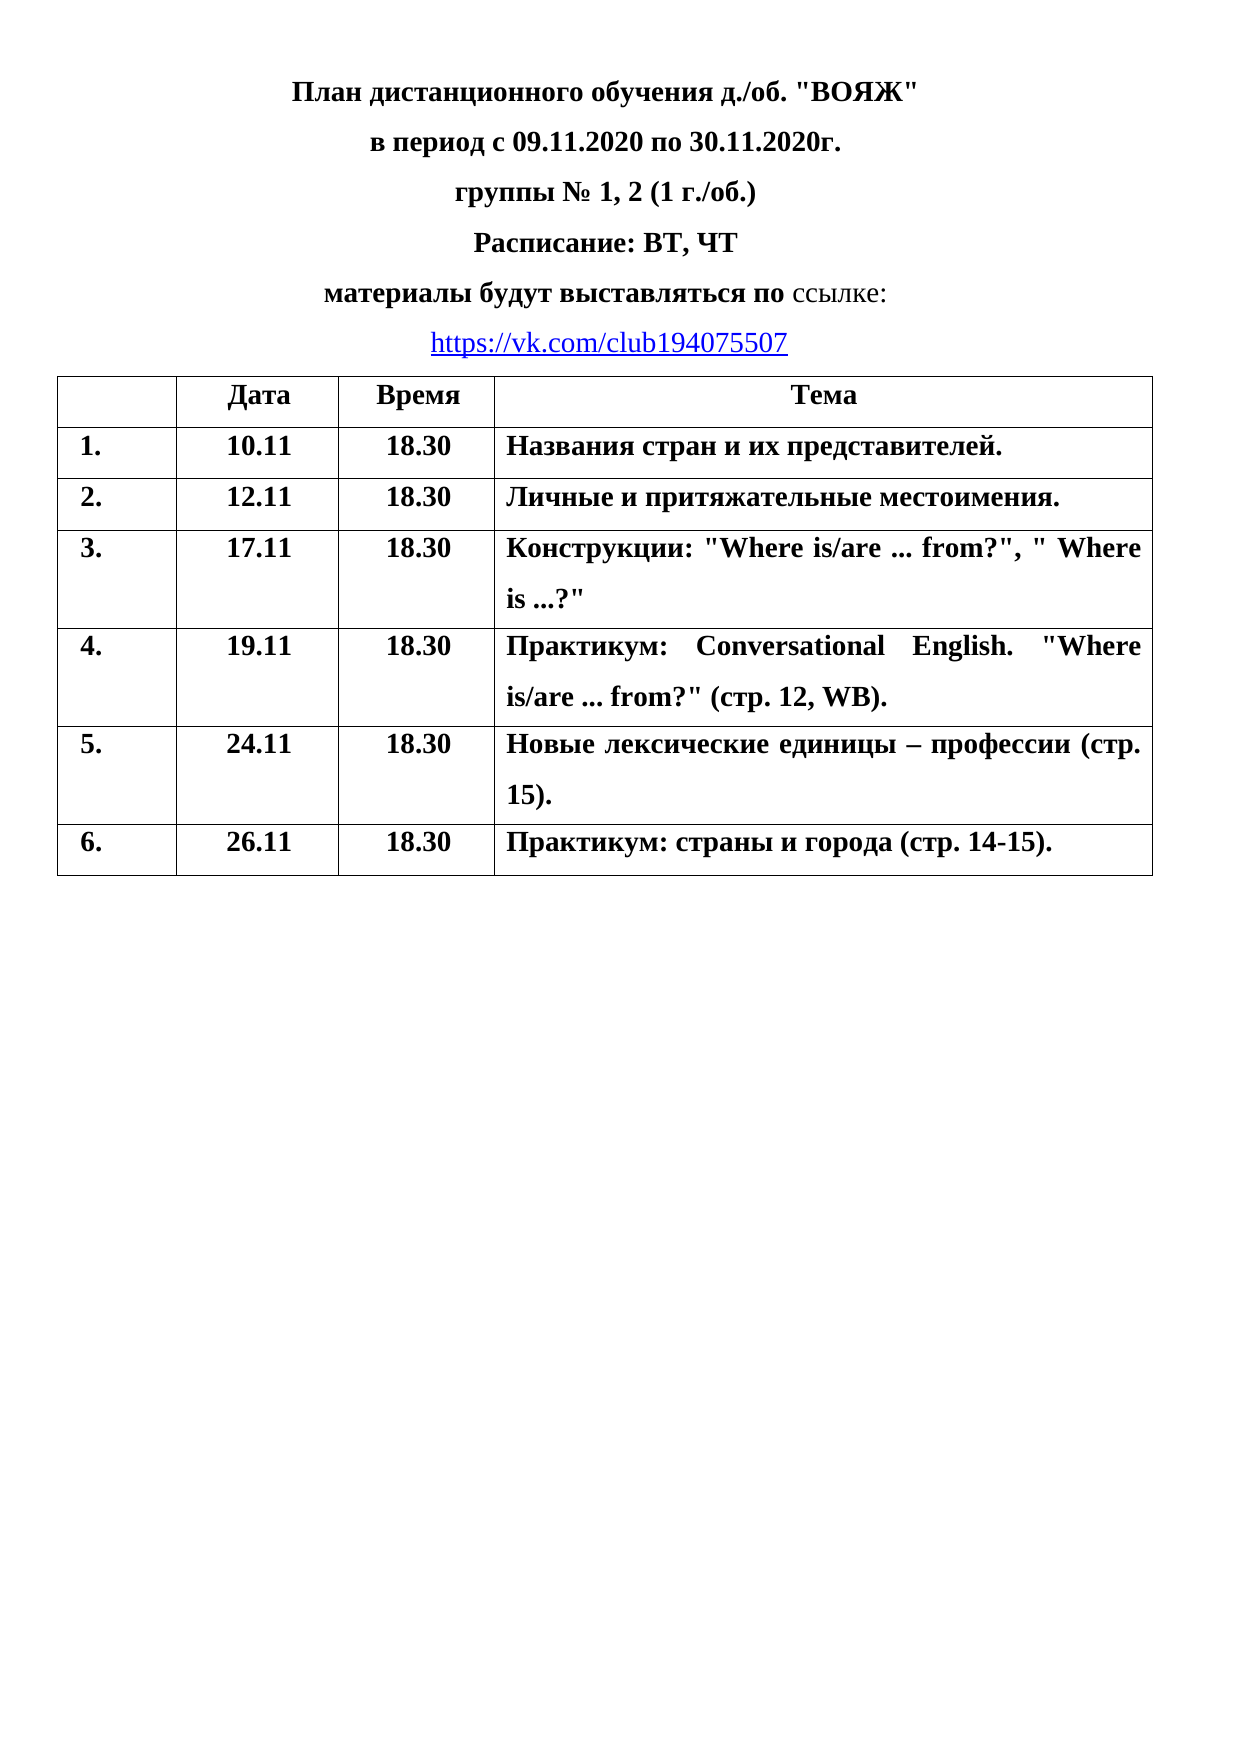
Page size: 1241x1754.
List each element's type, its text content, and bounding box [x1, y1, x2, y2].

table_cell Конструкции: "Where is/are ... from?", " Where is ...?" [495, 531, 1152, 627]
table_cell Практикум: страны и города (стр. 14-15). [495, 825, 1152, 875]
table_header Дата [177, 377, 338, 427]
table_cell Практикум: Conversational English. "Where is/are ... from?" (стр. 12, WB). [495, 629, 1152, 726]
table_cell 18.30 [339, 428, 494, 478]
table_cell 19.11 [177, 629, 338, 726]
table_cell [58, 727, 176, 823]
table_cell 17.11 [177, 531, 338, 627]
text План дистанционного обучения д./об. "ВОЯЖ" [59, 74, 1152, 107]
table_cell Личные и притяжательные местоимения. [495, 479, 1152, 529]
table_cell 18.30 [339, 479, 494, 529]
table_cell [58, 479, 176, 529]
table_cell 26.11 [177, 825, 338, 875]
table_cell [58, 629, 176, 726]
table_cell Новые лексические единицы – профессии (стр. 15). [495, 727, 1152, 823]
table_cell 18.30 [339, 629, 494, 726]
text https://vk.com/club194075507 [59, 325, 1152, 359]
text в период с 09.11.2020 по 30.11.2020г. [59, 124, 1152, 158]
table_header Время [339, 377, 494, 427]
table_cell 18.30 [339, 531, 494, 627]
table_cell 24.11 [177, 727, 338, 823]
table_cell Названия стран и их представителей. [495, 428, 1152, 478]
table_cell 18.30 [339, 825, 494, 875]
text Расписание: ВТ, ЧТ [59, 225, 1152, 258]
table_header Тема [495, 377, 1152, 427]
table_cell [58, 531, 176, 627]
text материалы будут выставляться по ссылке: [59, 275, 1152, 309]
table_cell 18.30 [339, 727, 494, 823]
table_cell [58, 825, 176, 875]
table_cell 10.11 [177, 428, 338, 478]
table_cell 12.11 [177, 479, 338, 529]
text группы № 1, 2 (1 г./об.) [59, 174, 1152, 208]
table_header [58, 377, 176, 427]
table_cell [58, 428, 176, 478]
